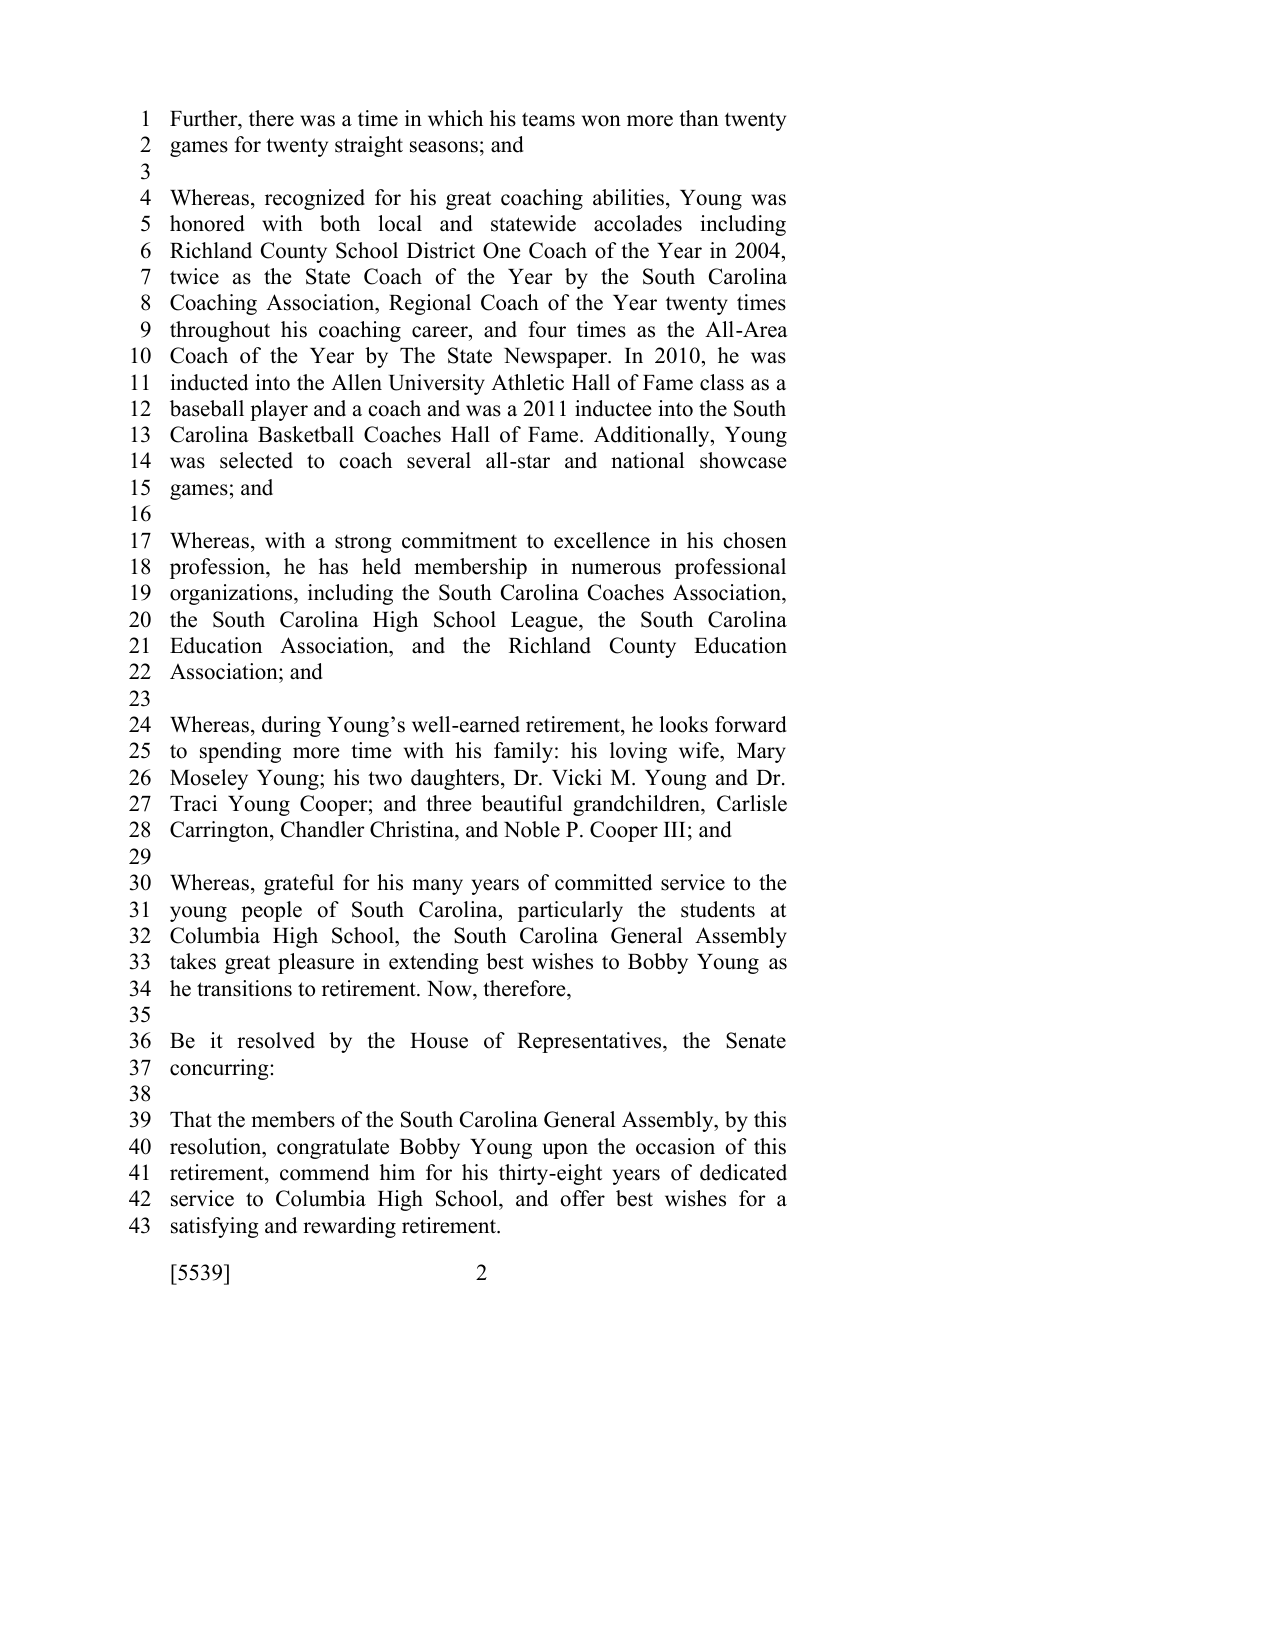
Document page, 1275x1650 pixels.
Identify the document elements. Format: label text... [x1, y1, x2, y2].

text Whereas, recognized for his great coaching abilities, Young was honored with both local and statewide accolades including Richland County School District One Coach of the Year in 2004, twice as the State Coach of the Year by the South Carolina Coaching Association, Regional Coach of the Year twenty times throughout his coaching career, and four times as the All-Area Coach of the Year by The State Newspaper. In 2010, he was inducted into the Allen University Athletic Hall of Fame class as a baseball player and a coach and was a 2011 inductee into the South Carolina Basketball Coaches Hall of Fame. Additionally, Young was selected to coach several all-star and national showcase games; and [169, 184, 787, 500]
text Be it resolved by the House of Representatives, the Senate concurring: [169, 1027, 787, 1080]
text Whereas, with a strong commitment to excellence in his chosen profession, he has held membership in numerous professional organizations, including the South Carolina Coaches Association, the South Carolina High School League, the South Carolina Education Association, and the Richland County Education Association; and [169, 527, 787, 685]
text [169, 105, 787, 158]
text Whereas, grateful for his many years of committed service to the young people of South Carolina, particularly the students at Columbia High School, the South Carolina General Assembly takes great pleasure in extending best wishes to Bobby Young as he transitions to retirement. Now, therefore, [169, 869, 787, 1001]
text That the members of the South Carolina General Assembly, by this resolution, congratulate Bobby Young upon the occasion of this retirement, commend him for his thirty-eight years of dedicated service to Columbia High School, and offer best wishes for a satisfying and rewarding retirement. [169, 1106, 787, 1238]
text Whereas, during Young’s well-earned retirement, he looks forward to spending more time with his family: his loving wife, Mary Moseley Young; his two daughters, Dr. Vicki M. Young and Dr. Traci Young Cooper; and three beautiful grandchildren, Carlisle Carrington, Chandler Christina, and Noble P. Cooper III; and [169, 711, 787, 843]
